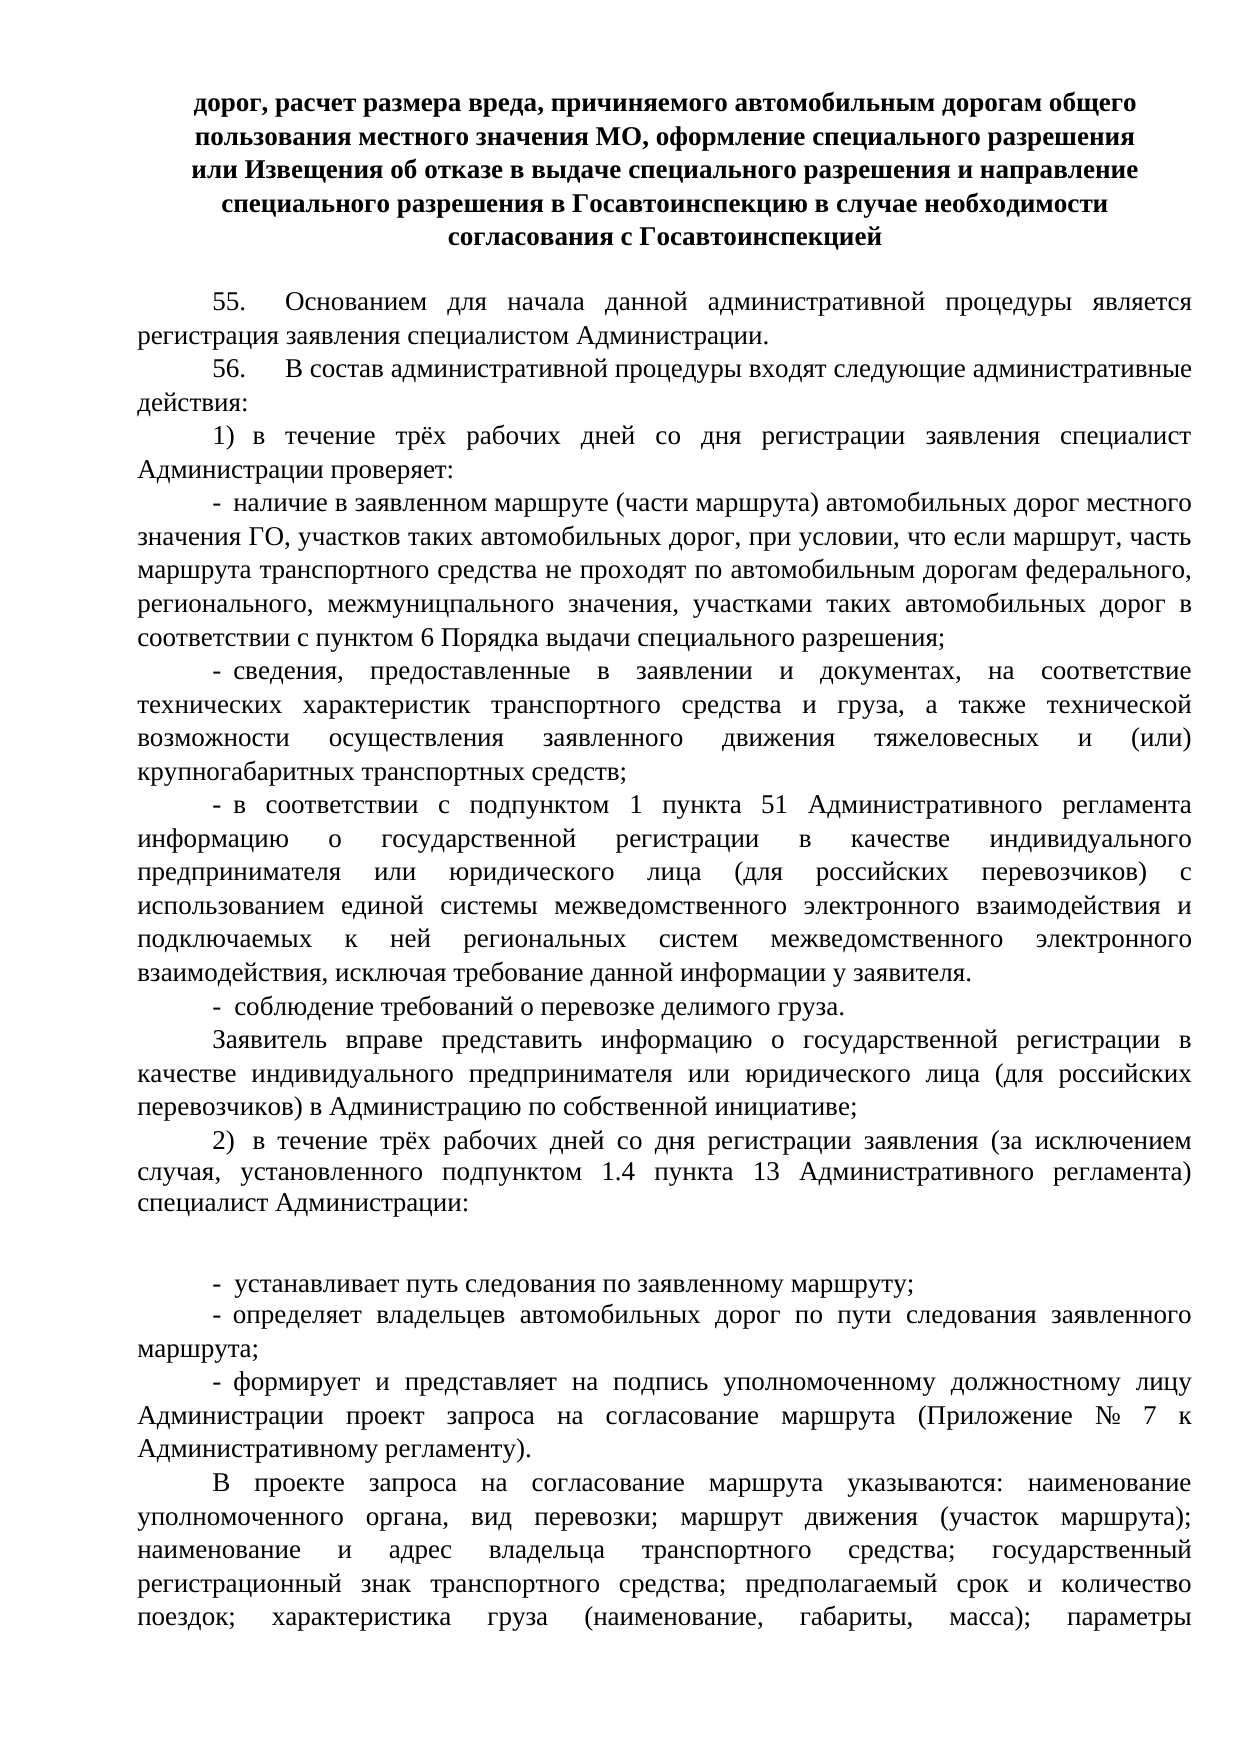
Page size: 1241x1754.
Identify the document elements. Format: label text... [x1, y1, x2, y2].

list формирует и представляет на подпись уполномоченному должностному лицу Администрации проект запроса на согласование маршрута (Приложение № 7 к Административному регламенту). [137, 1365, 1193, 1464]
list в течение трёх рабочих дней со дня регистрации заявления (за исключением случая, установленного подпунктом 1.4 пункта 13 Административного регламента) специалист Администрации: [137, 1124, 1193, 1217]
list сведения, предоставленные в заявлении и документах, на соответствие технических характеристик транспортного средства и груза, а также технической возможности осуществления заявленного движения тяжеловесных и (или) крупногабаритных транспортных средств; [137, 654, 1193, 786]
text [137, 1466, 1193, 1631]
list определяет владельцев автомобильных дорог по пути следования заявленного маршрута; [137, 1298, 1193, 1363]
list в соответствии с подпунктом 1 пункта 51 Административного регламента информацию о государственной регистрации в качестве индивидуального предпринимателя или юридического лица (для российских перевозчиков) с использованием единой системы межведомственного электронного взаимодействия и подключаемых к ней региональных систем межведомственного электронного взаимодействия, исключая требование данной информации у заявителя. [137, 788, 1193, 987]
list устанавливает путь следования по заявленному маршруту; [137, 1267, 1193, 1298]
list В состав административной процедуры входят следующие административные действия: [137, 352, 1193, 417]
list соблюдение требований о перевозке делимого груза. [137, 989, 1193, 1021]
list наличие в заявленном маршруте (части маршрута) автомобильных дорог местного значения ГО, участков таких автомобильных дорог, при условии, что если маршрут, часть маршрута транспортного средства не проходят по автомобильным дорогам федерального, регионального, межмуницпального значения, участками таких автомобильных дорог в соответствии с пунктом 6 Порядка выдачи специального разрешения; [137, 486, 1193, 652]
text Заявитель вправе представить информацию о государственной регистрации в качестве индивидуального предпринимателя или юридического лица (для российских перевозчиков) в Администрацию по собственной инициативе; [137, 1023, 1193, 1121]
list Основанием для начала данной административной процедуры является регистрация заявления специалистом Администрации. [137, 285, 1193, 350]
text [137, 86, 1193, 252]
list в течение трёх рабочих дней со дня регистрации заявления специалист Администрации проверяет: [137, 419, 1193, 484]
